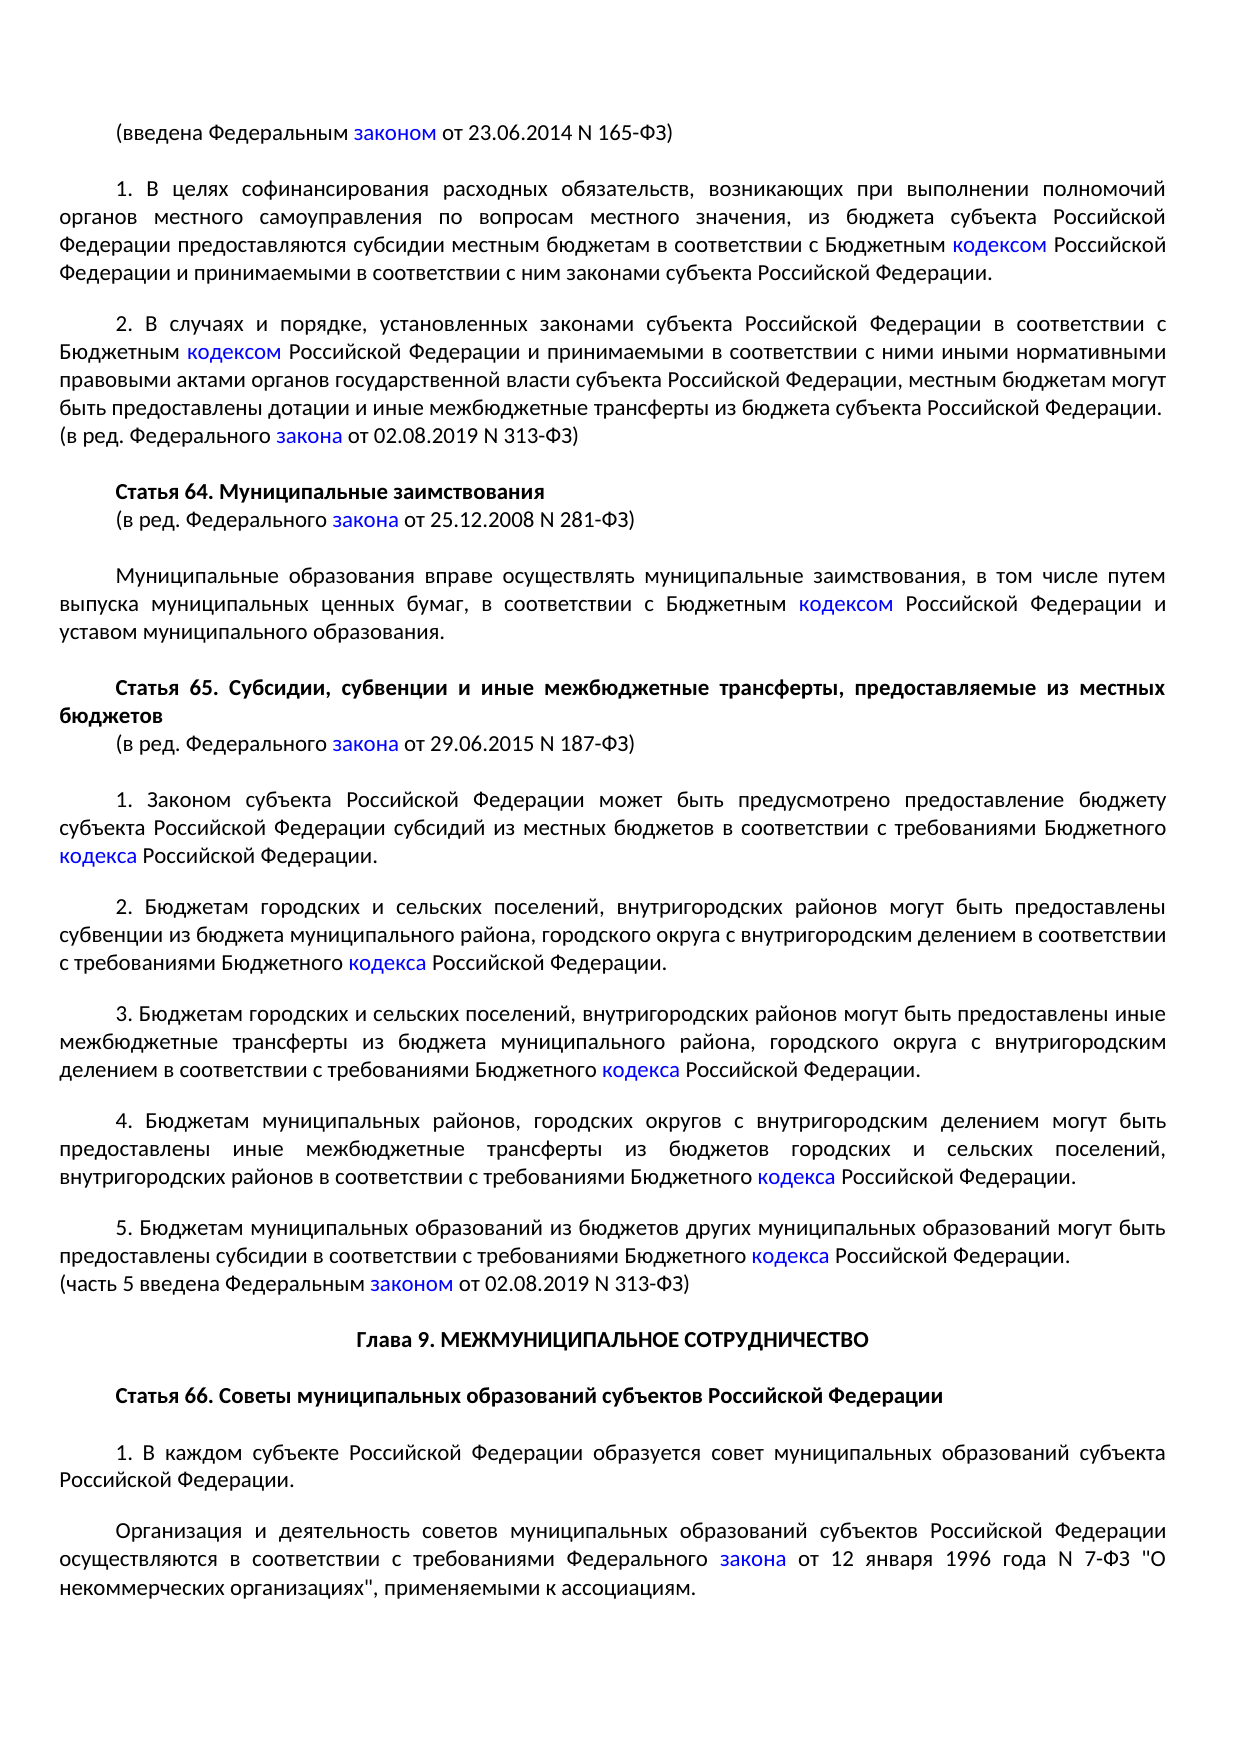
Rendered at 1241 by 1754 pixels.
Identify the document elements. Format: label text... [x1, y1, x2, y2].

text 3. Бюджетам городских и сельских поселений, внутригородских районов могут быть предоставлены иные межбюджетные трансферты из бюджета муниципального района, городского округа с внутригородским делением в соответствии с требованиями Бюджетного кодекса Российской Федерации. [59, 999, 1166, 1083]
text Организация и деятельность советов муниципальных образований субъектов Российской Федерации осуществляются в соответствии с требованиями Федерального закона от 12 января 1996 года N 7-ФЗ "О некоммерческих организациях", применяемыми к ассоциациям. [59, 1517, 1166, 1601]
text Муниципальные образования вправе осуществлять муниципальные заимствования, в том числе путем выпуска муниципальных ценных бумаг, в соответствии с Бюджетным кодексом Российской Федерации и уставом муниципального образования. [59, 561, 1166, 645]
title Статья 65. Субсидии, субвенции и иные межбюджетные трансферты, предоставляемые из местных бюджетов [59, 673, 1166, 729]
text (часть 5 введена Федеральным законом от 02.08.2019 N 313-ФЗ) [59, 1269, 1166, 1297]
title Глава 9. МЕЖМУНИЦИПАЛЬНОЕ СОТРУДНИЧЕСТВО [59, 1326, 1166, 1353]
text 2. Бюджетам городских и сельских поселений, внутригородских районов могут быть предоставлены субвенции из бюджета муниципального района, городского округа с внутригородским делением в соответствии с требованиями Бюджетного кодекса Российской Федерации. [59, 892, 1166, 977]
text (в ред. Федерального закона от 25.12.2008 N 281-ФЗ) [59, 505, 1166, 533]
text 5. Бюджетам муниципальных образований из бюджетов других муниципальных образований могут быть предоставлены субсидии в соответствии с требованиями Бюджетного кодекса Российской Федерации. [59, 1213, 1166, 1269]
text 4. Бюджетам муниципальных районов, городских округов с внутригородским делением могут быть предоставлены иные межбюджетные трансферты из бюджетов городских и сельских поселений, внутригородских районов в соответствии с требованиями Бюджетного кодекса Российской Федерации. [59, 1106, 1166, 1191]
text (в ред. Федерального закона от 02.08.2019 N 313-ФЗ) [59, 421, 1166, 449]
text (в ред. Федерального закона от 29.06.2015 N 187-ФЗ) [59, 729, 1166, 757]
text 1. В каждом субъекте Российской Федерации образуется совет муниципальных образований субъекта Российской Федерации. [59, 1438, 1166, 1494]
text 1. В целях софинансирования расходных обязательств, возникающих при выполнении полномочий органов местного самоуправления по вопросам местного значения, из бюджета субъекта Российской Федерации предоставляются субсидии местным бюджетам в соответствии с Бюджетным кодексом Российской Федерации и принимаемыми в соответствии с ним законами субъекта Российской Федерации. [59, 174, 1166, 286]
title Статья 64. Муниципальные заимствования [59, 477, 1166, 505]
text (введена Федеральным законом от 23.06.2014 N 165-ФЗ) [59, 118, 1166, 146]
title Статья 66. Советы муниципальных образований субъектов Российской Федерации [59, 1382, 1166, 1409]
text 2. В случаях и порядке, установленных законами субъекта Российской Федерации в соответствии с Бюджетным кодексом Российской Федерации и принимаемыми в соответствии с ними иными нормативными правовыми актами органов государственной власти субъекта Российской Федерации, местным бюджетам могут быть предоставлены дотации и иные межбюджетные трансферты из бюджета субъекта Российской Федерации. [59, 309, 1166, 421]
text 1. Законом субъекта Российской Федерации может быть предусмотрено предоставление бюджету субъекта Российской Федерации субсидий из местных бюджетов в соответствии с требованиями Бюджетного кодекса Российской Федерации. [59, 786, 1166, 869]
